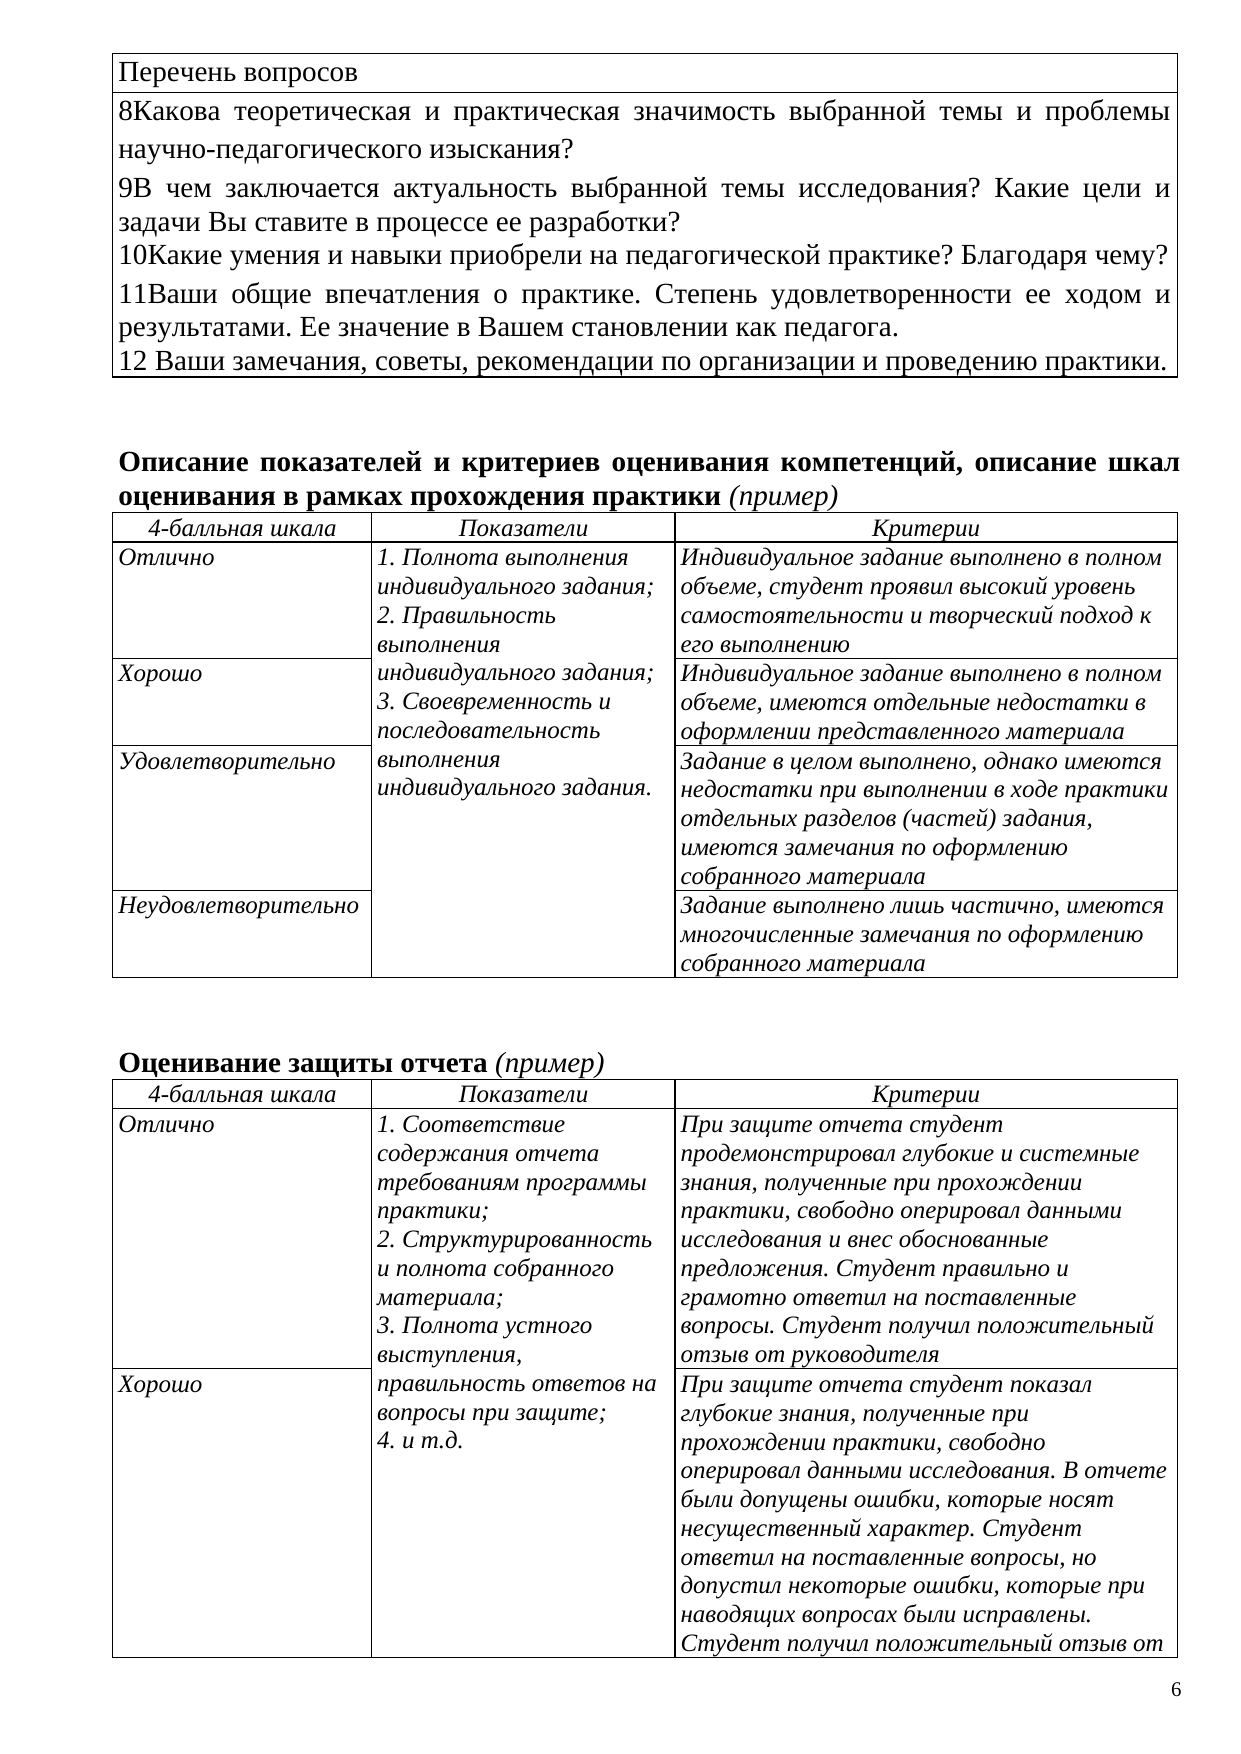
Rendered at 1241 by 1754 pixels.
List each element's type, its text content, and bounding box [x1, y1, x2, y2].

table_header Перечень вопросов [113, 54, 1177, 92]
table_cell Отлично [113, 543, 371, 657]
text Описание показателей и критериев оценивания компетенций, описание шкал оценивания в рамках прохождения практики (пример) [118, 444, 1181, 512]
table_header 4-балльная шкала [113, 513, 371, 541]
table_header Показатели [372, 513, 674, 541]
table_cell Задание выполнено лишь частично, имеются многочисленные замечания по оформлению собранного материала [676, 891, 1177, 977]
table_cell Удовлетворительно [113, 746, 371, 889]
table_header 4-балльная шкала [113, 1080, 371, 1108]
table_cell Хорошо [113, 659, 371, 745]
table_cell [676, 1369, 1177, 1657]
table_cell Хорошо [113, 1369, 371, 1657]
table_cell Индивидуальное задание выполнено в полном объеме, студент проявил высокий уровень самостоятельности и творческий подход к его выполнению [676, 543, 1177, 657]
table_cell 1. Соответствие содержания отчета требованиям программы практики; 2. Структурированность и полнота собранного материала; 3. Полнота устного выступления, правильность ответов на вопросы при защите; 4. и т.д. [372, 1109, 674, 1657]
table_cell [113, 93, 1177, 376]
table_cell Неудовлетворительно [113, 891, 371, 977]
text Оценивание защиты отчета (пример) [118, 1045, 1181, 1078]
table_header Показатели [372, 1080, 674, 1108]
table_cell 1. Полнота выполнения индивидуального задания; 2. Правильность выполнения индивидуального задания; 3. Своевременность и последовательность выполнения индивидуального задания. [372, 543, 674, 977]
table_cell При защите отчета студент продемонстрировал глубокие и системные знания, полученные при прохождении практики, свободно оперировал данными исследования и внес обоснованные предложения. Студент правильно и грамотно ответил на поставленные вопросы. Студент получил положительный отзыв от руководителя [676, 1109, 1177, 1368]
table_header Критерии [676, 1080, 1177, 1108]
table_cell Индивидуальное задание выполнено в полном объеме, имеются отдельные недостатки в оформлении представленного материала [676, 659, 1177, 745]
table_header Критерии [676, 513, 1177, 541]
table_cell Задание в целом выполнено, однако имеются недостатки при выполнении в ходе практики отдельных разделов (частей) задания, имеются замечания по оформлению собранного материала [676, 746, 1177, 889]
table_cell Отлично [113, 1109, 371, 1368]
